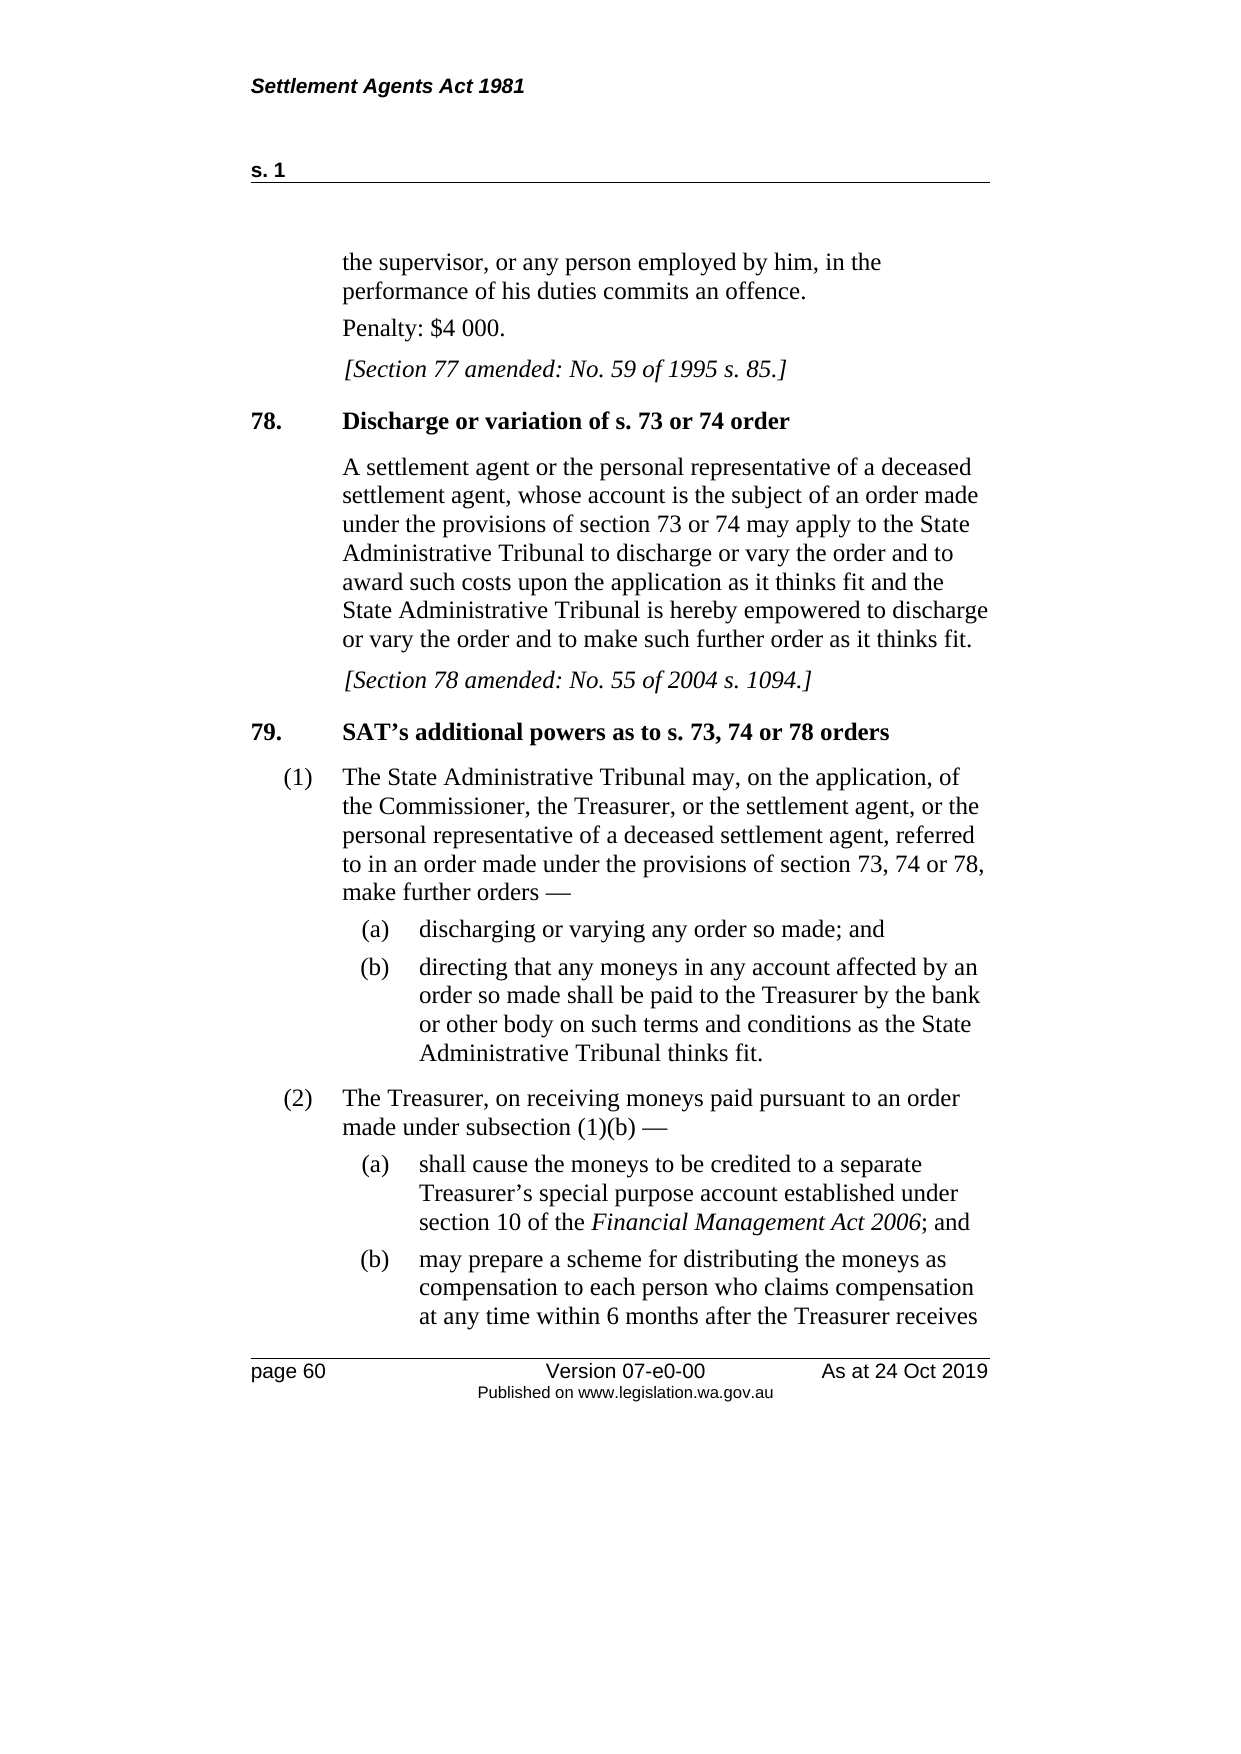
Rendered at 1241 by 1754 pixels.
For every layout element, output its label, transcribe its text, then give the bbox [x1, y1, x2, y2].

text A settlement agent or the personal representative of a deceased settlement agent, whose account is the subject of an order made under the provisions of section 73 or 74 may apply to the State Administrative Tribunal to discharge or vary the order and to award such costs upon the application as it thinks fit and the State Administrative Tribunal is hereby empowered to discharge or vary the order and to make such further order as it thinks fit. [251, 452, 990, 653]
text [251, 247, 990, 305]
text Penalty: $4 000. [251, 313, 990, 342]
text (1) The State Administrative Tribunal may, on the application, of the Commissioner, the Treasurer, or the settlement agent, or the personal representative of a deceased settlement agent, referred to in an order made under the provisions of section 73, 74 or 78, make further orders — [251, 762, 990, 906]
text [251, 1244, 990, 1330]
subtitle 78. Discharge or variation of s. 73 or 74 order [251, 406, 990, 435]
text (b) directing that any moneys in any account affected by an order so made shall be paid to the Treasurer by the bank or other body on such terms and conditions as the State Administrative Tribunal thinks fit. [251, 952, 990, 1067]
text (a) discharging or varying any order so made; and [251, 914, 990, 943]
text (2) The Treasurer, on receiving moneys paid pursuant to an order made under subsection (1)(b) — [251, 1083, 990, 1141]
subtitle 79. SAT’s additional powers as to s. 73, 74 or 78 orders [251, 717, 990, 746]
text [Section 78 amended: No. 55 of 2004 s. 1094.] [251, 665, 990, 694]
text [Section 77 amended: No. 59 of 1995 s. 85.] [251, 354, 990, 383]
text (a) shall cause the moneys to be credited to a separate Treasurer’s special purpose account established under section 10 of the Financial Management Act 2006; and [251, 1149, 990, 1235]
